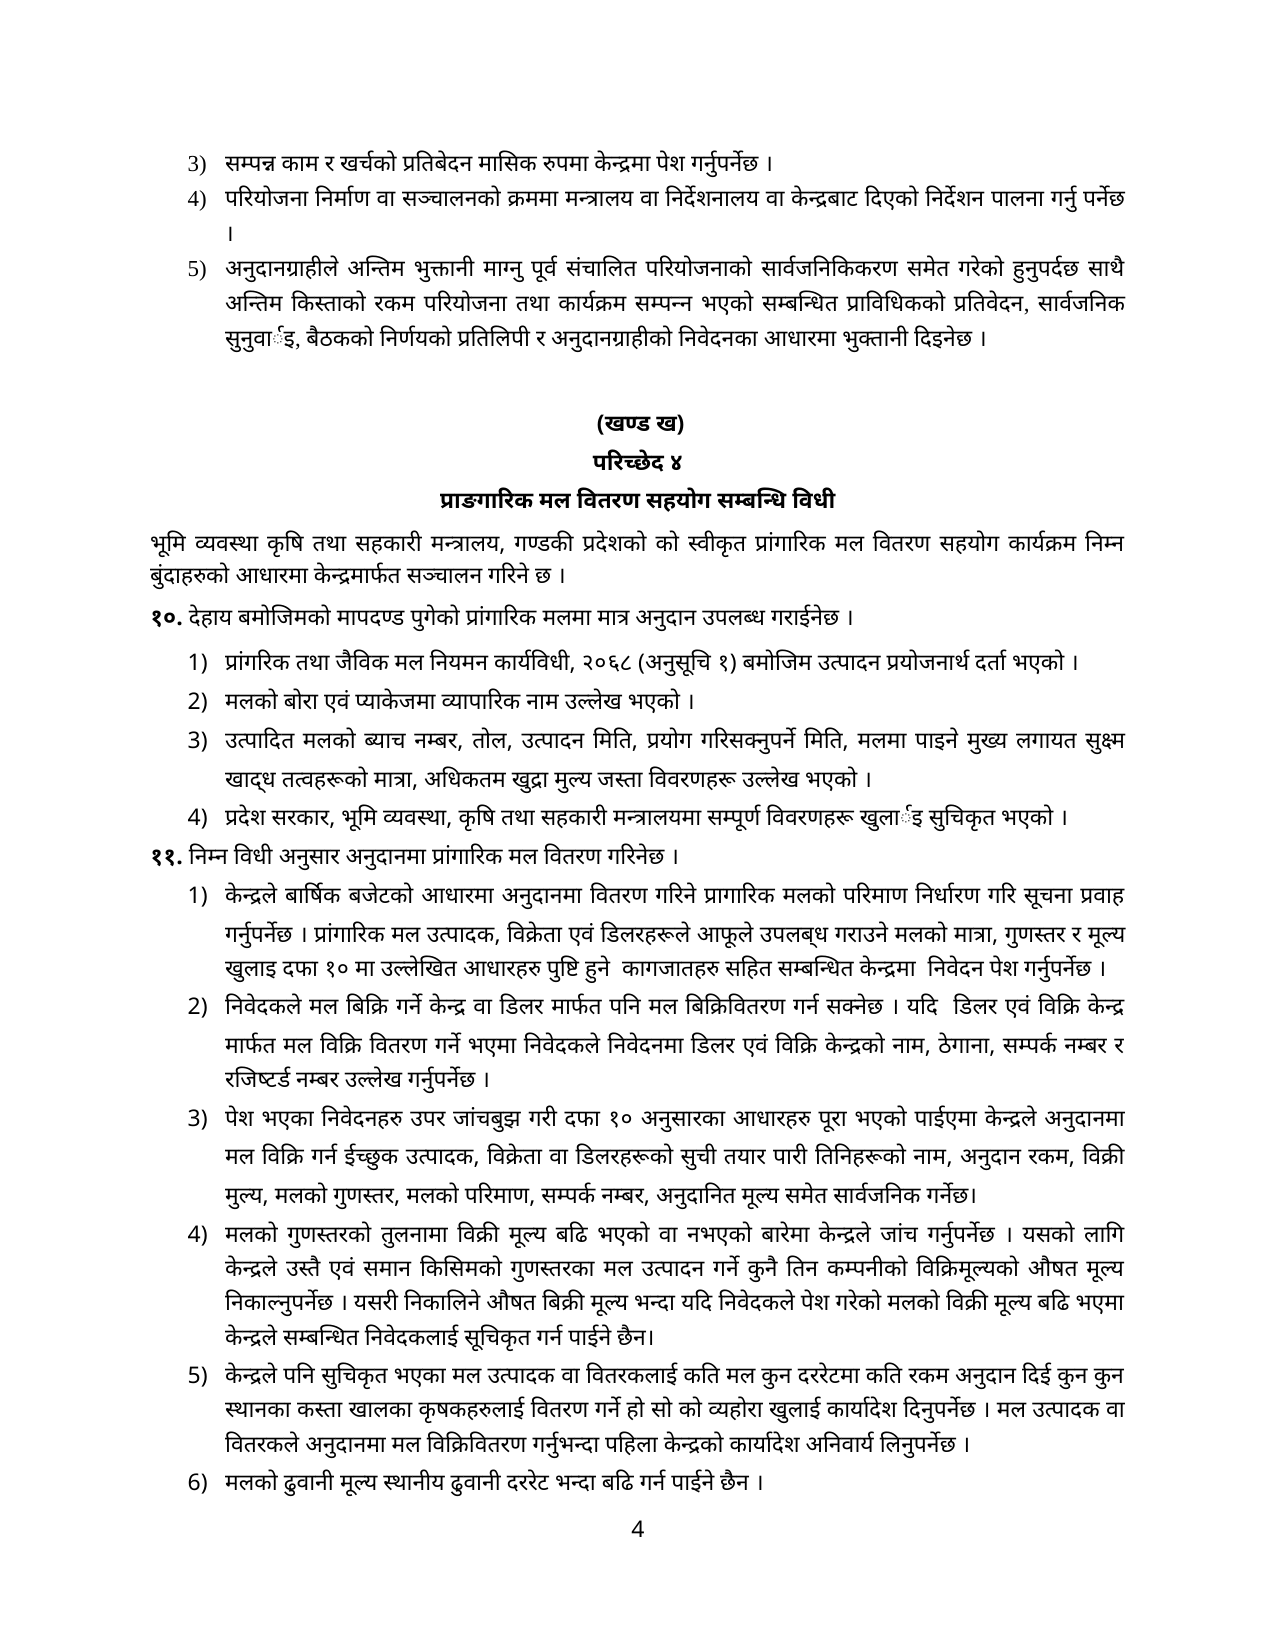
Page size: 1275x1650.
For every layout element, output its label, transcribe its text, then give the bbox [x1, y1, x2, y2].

list परियोजना निर्माण वा सञ्चालनको क्रममा मन्त्रालय वा निर्देशनालय वा केन्द्रबाट दिएको निर्देशन पालना गर्नु पर्नेछ । [187, 185, 1125, 250]
text १०. देहाय बमोजिमको मापदण्ड पुगेको प्रांगारिक मलमा मात्र अनुदान उपलब्ध गराईनेछ । [150, 601, 1125, 635]
text भूमि व्यवस्था कृषि तथा सहकारी मन्त्रालय, गण्डकी प्रदेशको को स्वीकृत प्रांगारिक मल वितरण सहयोग कार्यक्रम निम्न बुंदाहरुको आधारमा केन्द्रमार्फत सञ्चालन गरिने छ । [150, 527, 1125, 593]
text प्राङगारिक मल वितरण सहयोग सम्बन्धि विधी [150, 488, 1125, 518]
list मलको गुणस्तरको तुलनामा विक्री मूल्य बढि भएको वा नभएको बारेमा केन्द्रले जांच गर्नुपर्नेछ । यसको लागि केन्द्रले उस्तै एवं समान किसिमको गुणस्तरका मल उत्पादन गर्ने कुनै तिन कम्पनीको विक्रिमूल्यको ‌औषत मूल्य निकाल्नुपर्नेछ । यसरी निकालिने ‌औषत बिक्री मूल्य भन्दा यदि निवेदकले पेश गरेको मलको विक्री मूल्य बढि भएमा केन्द्रले सम्बन्धित निवेदकलाई सूचिकृत गर्न पाईने छैन। [187, 1217, 1125, 1354]
list केन्द्रले बार्षिक बजेटको आधारमा अनुदानमा वितरण गरिने प्रागारिक मलको परिमाण निर्धारण गरि सूचना प्रवाह गर्नुपर्नेछ । प्रांगारिक मल उत्पादक, विक्रेता एवं डिलरहरूले आफूले उपलब्ध गराउने मलको मात्रा, गुणस्तर र मूल्य खुलाइ दफा १० मा उल्लेखित आधारहरु पुष्टि हुने कागजातहरु सहित सम्बन्धित केन्द्रमा निवेदन पेश गर्नुपर्नेछ । [187, 879, 1125, 986]
list सम्पन्न काम र खर्चको प्रतिबेदन मासिक रुपमा केन्द्रमा पेश गर्नुपर्नेछ । [187, 150, 1125, 181]
list उत्पादित मलको ब्याच नम्बर, तोल, उत्पादन मिति, प्रयोग गरिसक्नुपर्ने मिति, मलमा पाइने मुख्य लगायत सुक्ष्म खाद्ध तत्वहरूको मात्रा, अधिकतम खुद्रा मुल्य जस्ता विवरणहरू उल्लेख भएको । [187, 724, 1125, 796]
list मलको ढुवानी मूल्य स्थानीय ढुवानी दररेट भन्दा बढि गर्न पाईने छैन । [187, 1466, 1125, 1500]
list मलको बोरा एवं प्याकेजमा व्यापारिक नाम उल्लेख भएको । [187, 685, 1125, 719]
list केन्द्रले पनि सुचिकृत भएका मल उत्पादक वा वितरकलाई कति मल कुन दररेटमा कति रकम अनुदान दिई कुन कुन स्थानका कस्ता खालका कृषकहरुलाई वितरण गर्ने हो सो को व्यहोरा खुलाई कार्यादेश दिनुपर्नेछ । मल उत्पादक वा वितरकले अनुदानमा मल विक्रिवितरण गर्नुभन्दा पहिला केन्द्रको कार्यादेश अनिवार्य लिनुपर्नेछ । [187, 1359, 1125, 1462]
list प्रांगरिक तथा जैविक मल नियमन कार्यविधी, २०६८ (अनुसूचि १) बमोजिम उत्पादन प्रयोजनार्थ दर्ता भएको । [187, 646, 1125, 680]
text परिच्छेद ४ [150, 450, 1125, 479]
list अनुदानग्राहीले अन्तिम भुक्तानी माग्नु पूर्व संचालित परियोजनाको सार्वजनिकिकरण समेत गरेको हुनुपर्दछ साथै अन्तिम किस्ताको रकम परियोजना तथा कार्यक्रम सम्पन्न भएको सम्बन्धित प्राविधिकको प्रतिवेदन, सार्वजनिक सुनुवार्इ, बैठकको निर्णयको प्रतिलिपी र अनुदानग्राहीको निवेदनका आधारमा भुक्तानी दिइनेछ । [187, 255, 1125, 356]
list प्रदेश सरकार, भूमि व्यवस्था, कृषि तथा सहकारी मन्त्रालयमा सम्पूर्ण विवरणहरू खुलार्इ सुचिकृत भएको । [187, 801, 1125, 835]
list निवेदकले मल बिक्रि गर्ने केन्द्र वा डिलर मार्फत पनि मल बिक्रिवितरण गर्न सक्नेछ । यदि डिलर एवं विक्रि केन्द्र मार्फत मल विक्रि वितरण गर्ने भएमा निवेदकले निवेदनमा डिलर एवं विक्रि केन्द्रको नाम, ठेगाना, सम्पर्क नम्बर र रजिष्टर्ड नम्बर उल्लेख गर्नुपर्नेछ । [187, 990, 1125, 1097]
text (खण्ड ख) [150, 407, 1125, 441]
list ११. निम्न विधी अनुसार अनुदानमा प्रांगारिक मल वितरण गरिनेछ । [150, 840, 1125, 874]
list पेश भएका निवेदनहरु उपर जांचबुझ गरी दफा १० अनुसारका आधारहरु पूरा भएको पाईएमा केन्द्रले अनुदानमा मल विक्रि गर्न ईच्छुक उत्पादक, विक्रेता वा डिलरहरूको सुची तयार पारी तिनिहरूको नाम, अनुदान रकम, विक्री मुल्य, मलको गुणस्तर, मलको परिमाण, सम्पर्क नम्बर, अनुदानित मूल्य समेत सार्वजनिक गर्नेछ। [187, 1102, 1125, 1212]
